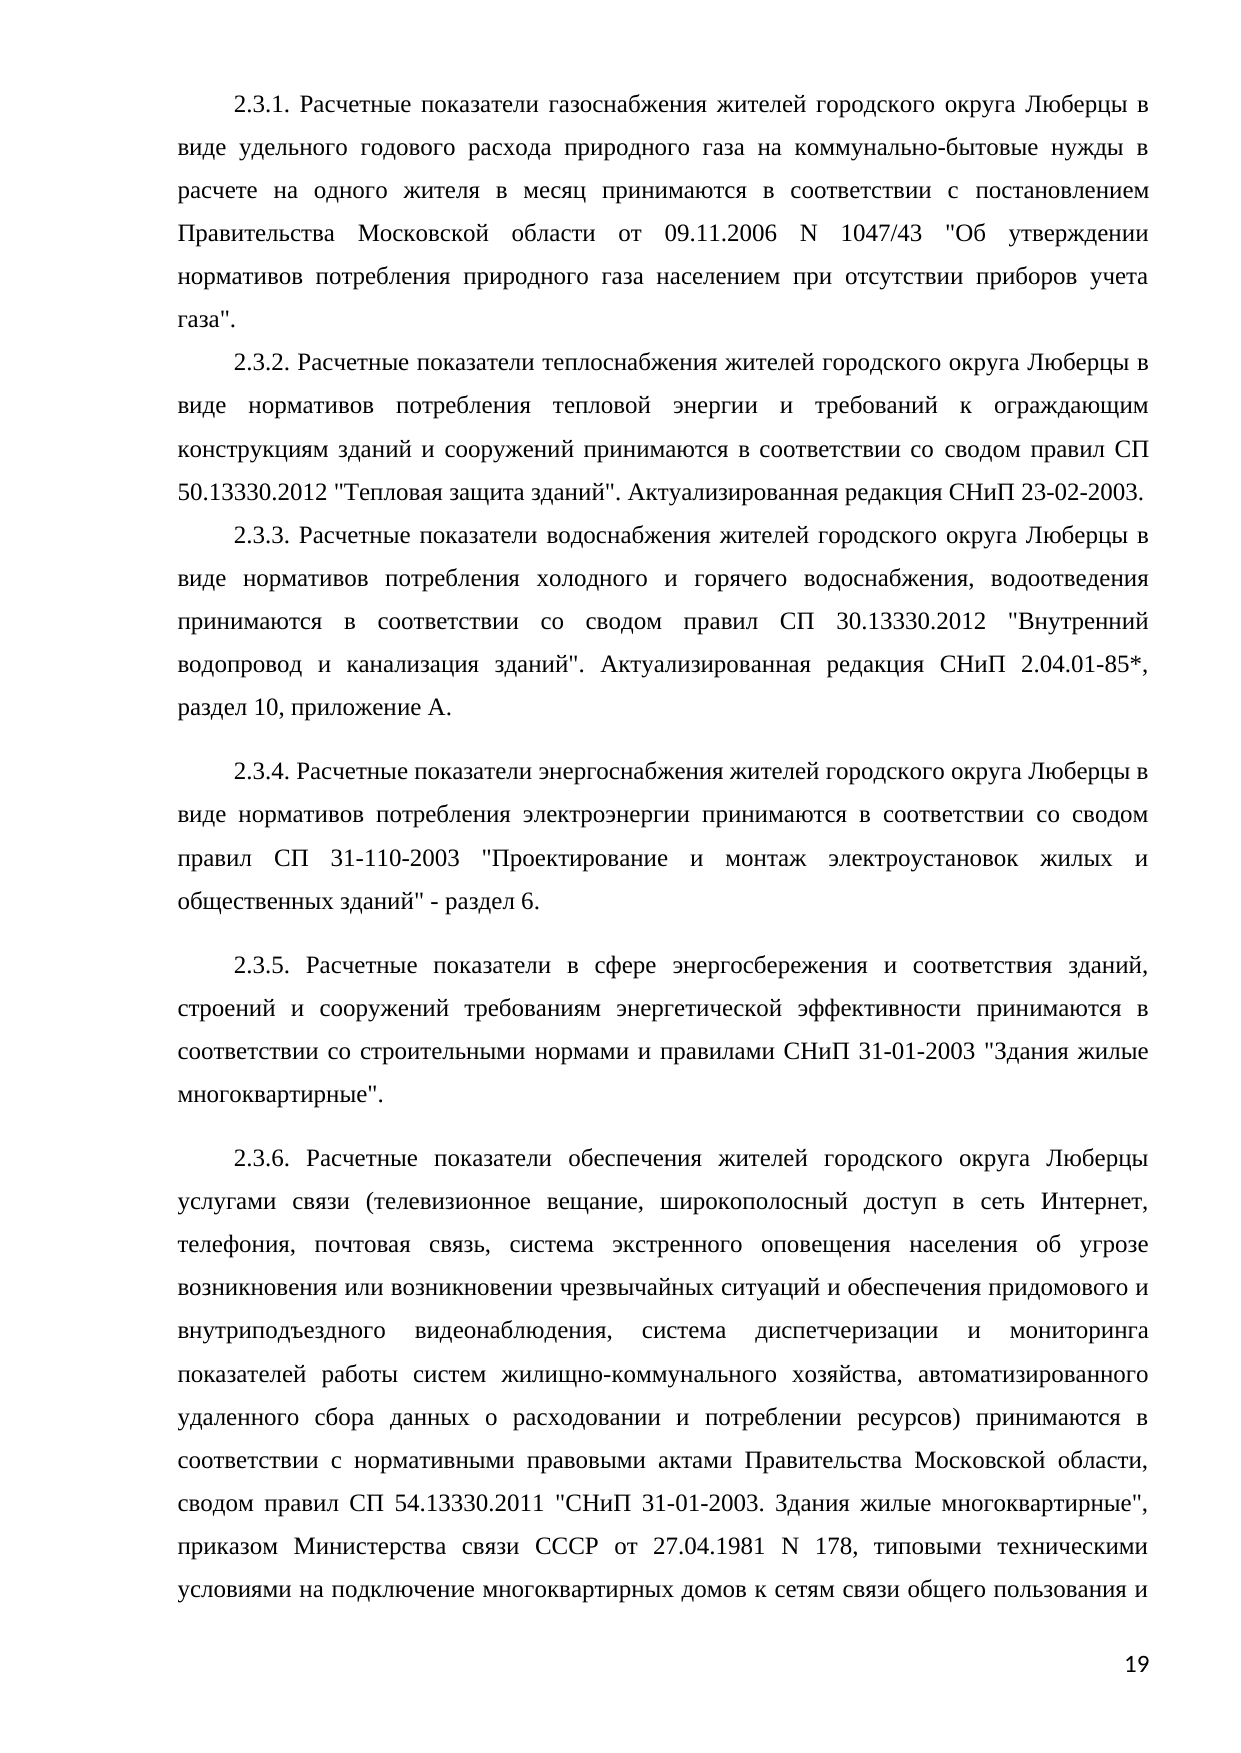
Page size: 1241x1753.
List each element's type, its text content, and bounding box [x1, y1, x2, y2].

text 2.3.1. Расчетные показатели газоснабжения жителей городского округа Люберцы в виде удельного годового расхода природного газа на коммунально-бытовые нужды в расчете на одного жителя в месяц принимаются в соответствии с постановлением Правительства Московской области от 09.11.2006 N 1047/43 "Об утверждении нормативов потребления природного газа населением при отсутствии приборов учета газа". [177, 89, 1149, 333]
text 2.3.5. Расчетные показатели в сфере энергосбережения и соответствия зданий, строений и сооружений требованиям энергетической эффективности принимаются в соответствии со строительными нормами и правилами СНиП 31-01-2003 "Здания жилые многоквартирные". [177, 950, 1149, 1108]
text 2.3.4. Расчетные показатели энергоснабжения жителей городского округа Люберцы в виде нормативов потребления электроэнергии принимаются в соответствии со сводом правил СП 31-110-2003 "Проектирование и монтаж электроустановок жилых и общественных зданий" - раздел 6. [177, 756, 1149, 914]
text 2.3.2. Расчетные показатели теплоснабжения жителей городского округа Люберцы в виде нормативов потребления тепловой энергии и требований к ограждающим конструкциям зданий и сооружений принимаются в соответствии со сводом правил СП 50.13330.2012 "Тепловая защита зданий". Актуализированная редакция СНиП 23-02-2003. [177, 347, 1149, 506]
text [177, 1143, 1149, 1603]
text 2.3.3. Расчетные показатели водоснабжения жителей городского округа Люберцы в виде нормативов потребления холодного и горячего водоснабжения, водоотведения принимаются в соответствии со сводом правил СП 30.13330.2012 "Внутренний водопровод и канализация зданий". Актуализированная редакция СНиП 2.04.01-85*, раздел 10, приложение А. [177, 520, 1149, 721]
